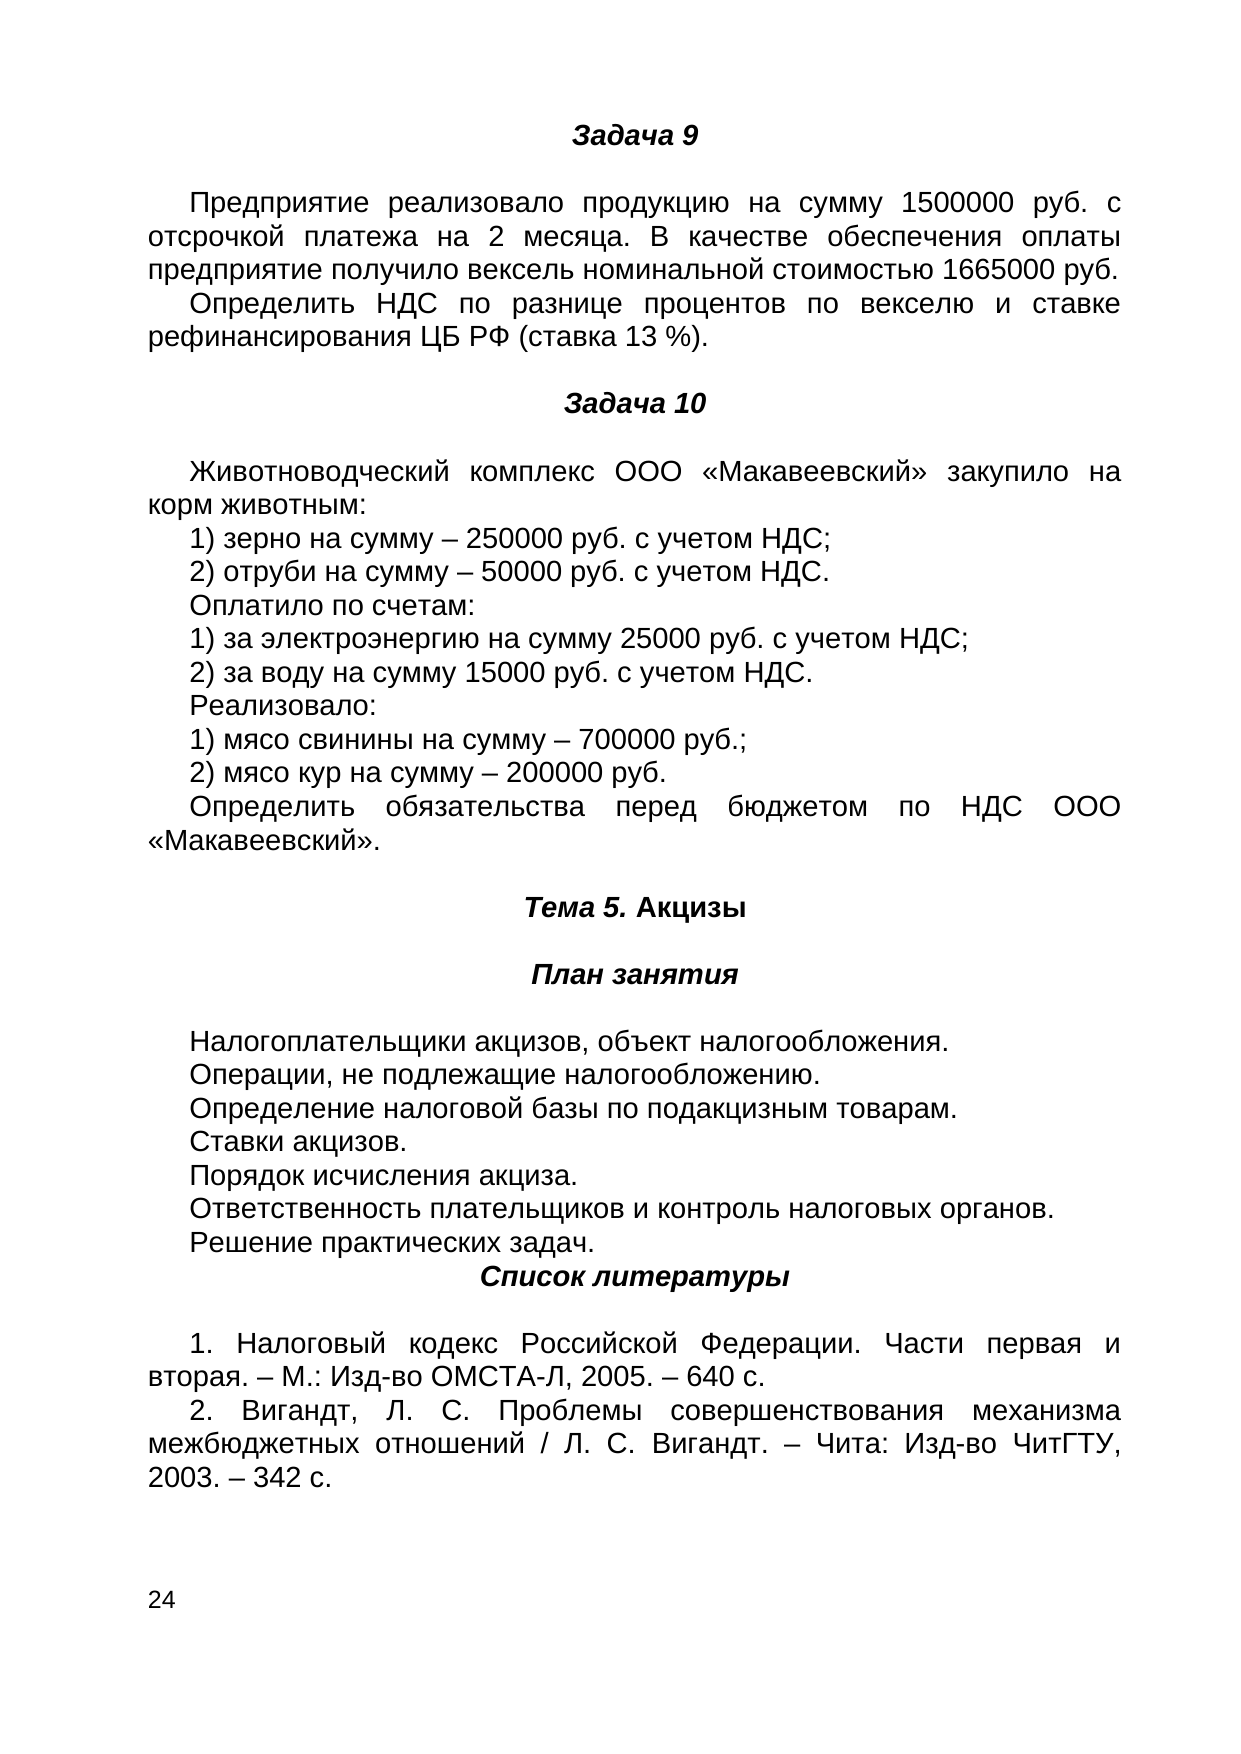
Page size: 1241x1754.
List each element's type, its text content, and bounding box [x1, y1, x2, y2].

text Реализовало: [148, 688, 1122, 722]
text Налогоплательщики акцизов, объект налогообложения. [148, 1024, 1122, 1057]
text Оплатило по счетам: [148, 588, 1122, 621]
text План занятия [148, 957, 1122, 990]
text Тема 5. Акцизы [148, 889, 1122, 923]
text 1. Налоговый кодекс Российской Федерации. Части первая и вторая. – М.: Изд-во ОМСТА-Л, 2005. – 640 с. [148, 1326, 1122, 1393]
text 1) мясо свинины на сумму – 700000 руб.; [148, 722, 1122, 755]
text 2. Вигандт, Л. С. Проблемы совершенствования механизма межбюджетных отношений / Л. С. вигандт. – Чита: Изд-во ЧитГТУ, 2003. – 342 с. [148, 1393, 1122, 1493]
text 1) за электроэнергию на сумму 25000 руб. с учетом НДС; [148, 621, 1122, 655]
text Порядок исчисления акциза. [148, 1158, 1122, 1191]
text Определить обязательства перед бюджетом по НДС ООО «Макавеевский». [148, 789, 1122, 856]
text Список литературы [148, 1258, 1122, 1292]
text Животноводческий комплекс ООО «Макавеевский» закупило на корм животным: [148, 453, 1122, 521]
text Определение налоговой базы по подакцизным товарам. [148, 1091, 1122, 1124]
text Определить НДС по разнице процентов по векселю и ставке рефинансирования ЦБ РФ (ставка 13 %). [148, 286, 1122, 353]
text Операции, не подлежащие налогообложению. [148, 1057, 1122, 1091]
text Ставки акцизов. [148, 1124, 1122, 1158]
text 1) зерно на сумму – 250000 руб. с учетом НДС; [148, 521, 1122, 554]
text Предприятие реализовало продукцию на сумму 1500000 руб. с отсрочкой платежа на 2 месяца. В качестве обеспечения оплаты предприятие получило вексель номинальной стоимостью 1665000 руб. [148, 185, 1122, 286]
text Задача 9 [148, 118, 1122, 152]
text 2) отруби на сумму – 50000 руб. с учетом НДС. [148, 554, 1122, 588]
text Задача 10 [148, 386, 1122, 420]
text Ответственность плательщиков и контроль налоговых органов. [148, 1191, 1122, 1225]
text Решение практических задач. [148, 1225, 1122, 1258]
text 2) за воду на сумму 15000 руб. с учетом НДС. [148, 655, 1122, 688]
text 2) мясо кур на сумму – 200000 руб. [148, 755, 1122, 789]
